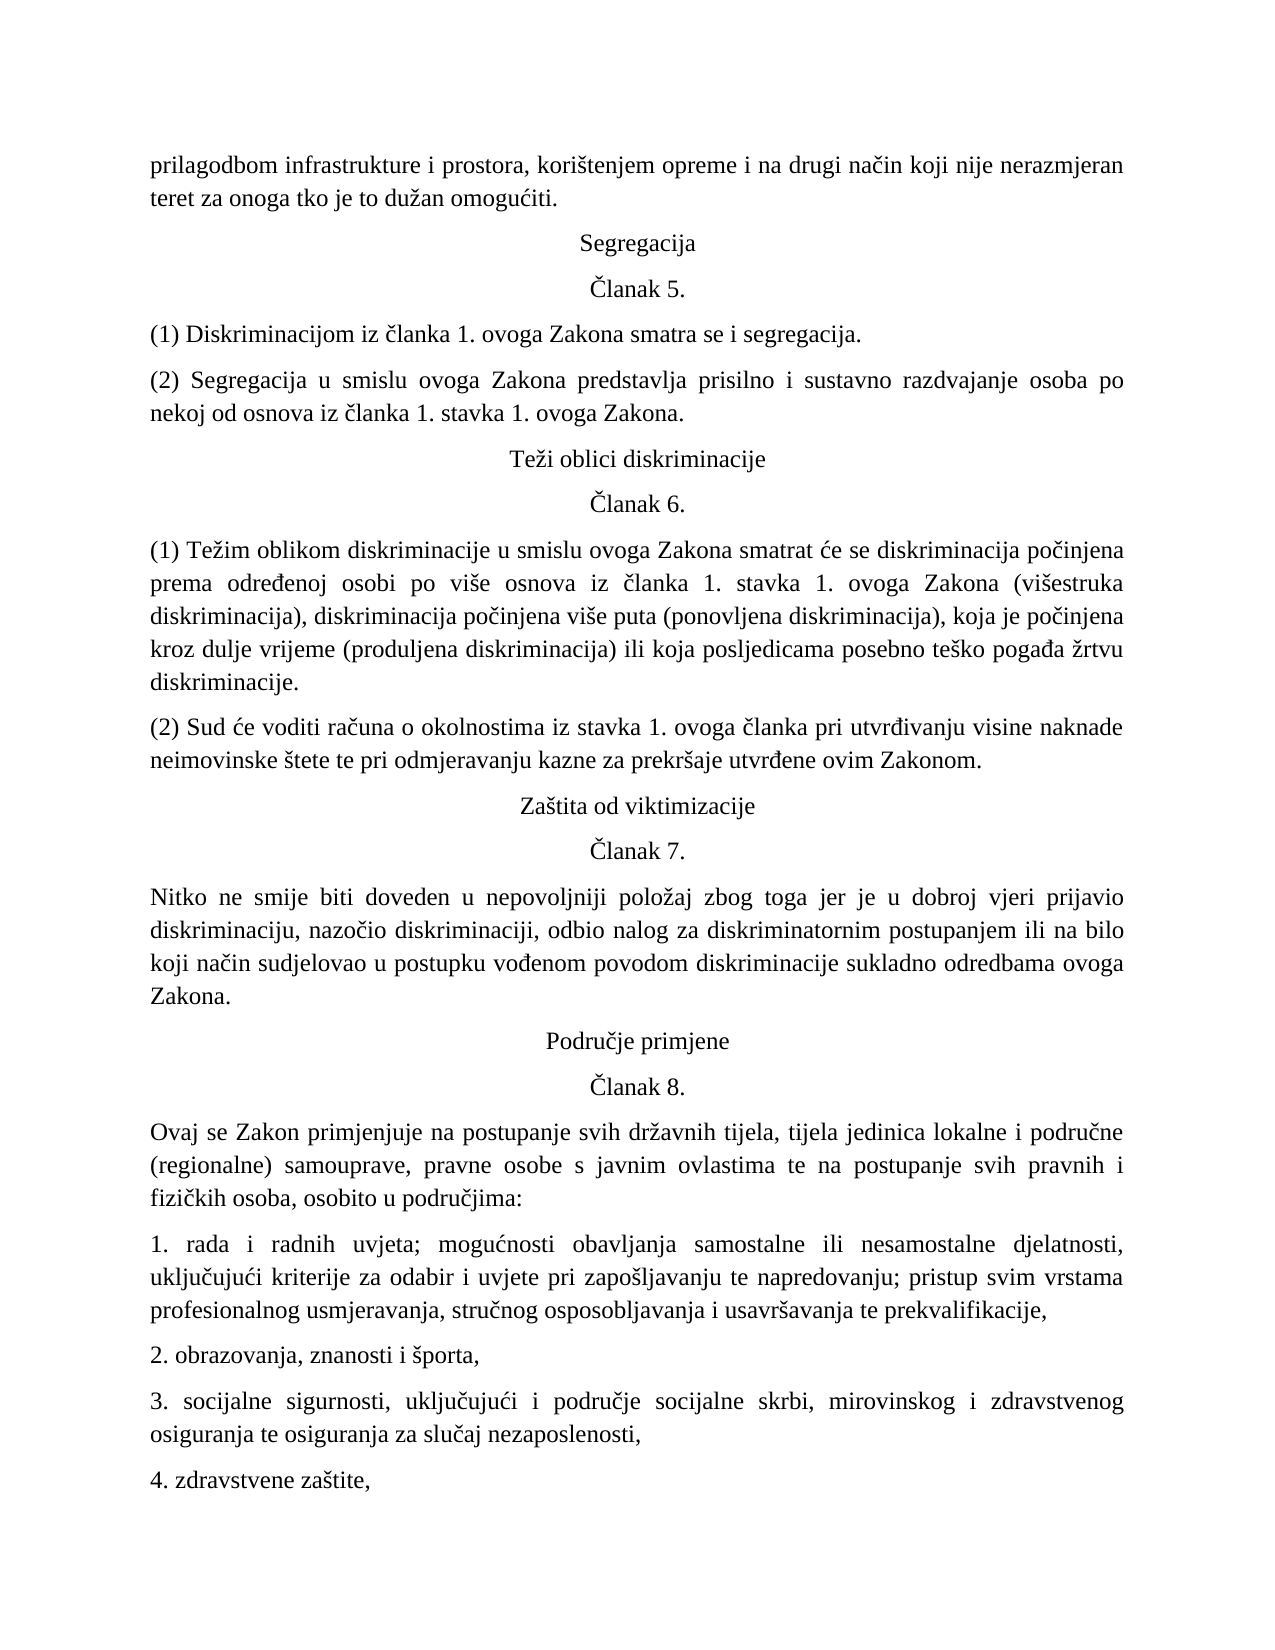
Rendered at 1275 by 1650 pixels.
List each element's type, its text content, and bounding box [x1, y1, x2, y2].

text Područje primjene [150, 1026, 1125, 1055]
text Članak 6. [150, 489, 1125, 518]
text prilagodbom infrastrukture i prostora, korištenjem opreme i na drugi način koji nije nerazmjeran teret za onoga tko je to dužan omogućiti. [150, 150, 1125, 212]
text (2) Segregacija u smislu ovoga Zakona predstavlja prisilno i sustavno razdvajanje osoba po nekoj od osnova iz članka 1. stavka 1. ovoga Zakona. [150, 365, 1125, 427]
text Teži oblici diskriminacije [150, 444, 1125, 472]
text Nitko ne smije biti doveden u nepovoljniji položaj zbog toga jer je u dobroj vjeri prijavio diskriminaciju, nazočio diskriminaciji, odbio nalog za diskriminatornim postupanjem ili na bilo koji način sudjelovao u postupku vođenom povodom diskriminacije sukladno odredbama ovoga Zakona. [150, 882, 1125, 1010]
text (2) Sud će voditi računa o okolnostima iz stavka 1. ovoga članka pri utvrđivanju visine naknade neimovinske štete te pri odmjeravanju kazne za prekršaje utvrđene ovim Zakonom. [150, 712, 1125, 774]
text 3. socijalne sigurnosti, uključujući i područje socijalne skrbi, mirovinskog i zdravstvenog osiguranja te osiguranja za slučaj nezaposlenosti, [150, 1386, 1125, 1448]
text 4. zdravstvene zaštite, [150, 1465, 1125, 1493]
text Članak 5. [150, 274, 1125, 303]
text (1) Diskriminacijom iz članka 1. ovoga Zakona smatra se i segregacija. [150, 319, 1125, 348]
text Članak 7. [150, 836, 1125, 865]
text Ovaj se Zakon primjenjuje na postupanje svih državnih tijela, tijela jedinica lokalne i područne (regionalne) samouprave, pravne osobe s javnim ovlastima te na postupanje svih pravnih i fizičkih osoba, osobito u područjima: [150, 1117, 1125, 1212]
text Članak 8. [150, 1072, 1125, 1101]
text (1) Težim oblikom diskriminacije u smislu ovoga Zakona smatrat će se diskriminacija počinjena prema određenoj osobi po više osnova iz članka 1. stavka 1. ovoga Zakona (višestruka diskriminacija), diskriminacija počinjena više puta (ponovljena diskriminacija), koja je počinjena kroz dulje vrijeme (produljena diskriminacija) ili koja posljedicama posebno teško pogađa žrtvu diskriminacije. [150, 535, 1125, 696]
text Segregacija [150, 228, 1125, 257]
text 1. rada i radnih uvjeta; mogućnosti obavljanja samostalne ili nesamostalne djelatnosti, uključujući kriterije za odabir i uvjete pri zapošljavanju te napredovanju; pristup svim vrstama profesionalnog usmjeravanja, stručnog osposobljavanja i usavršavanja te prekvalifikacije, [150, 1229, 1125, 1324]
text 2. obrazovanja, znanosti i športa, [150, 1341, 1125, 1369]
text Zaštita od viktimizacije [150, 791, 1125, 819]
